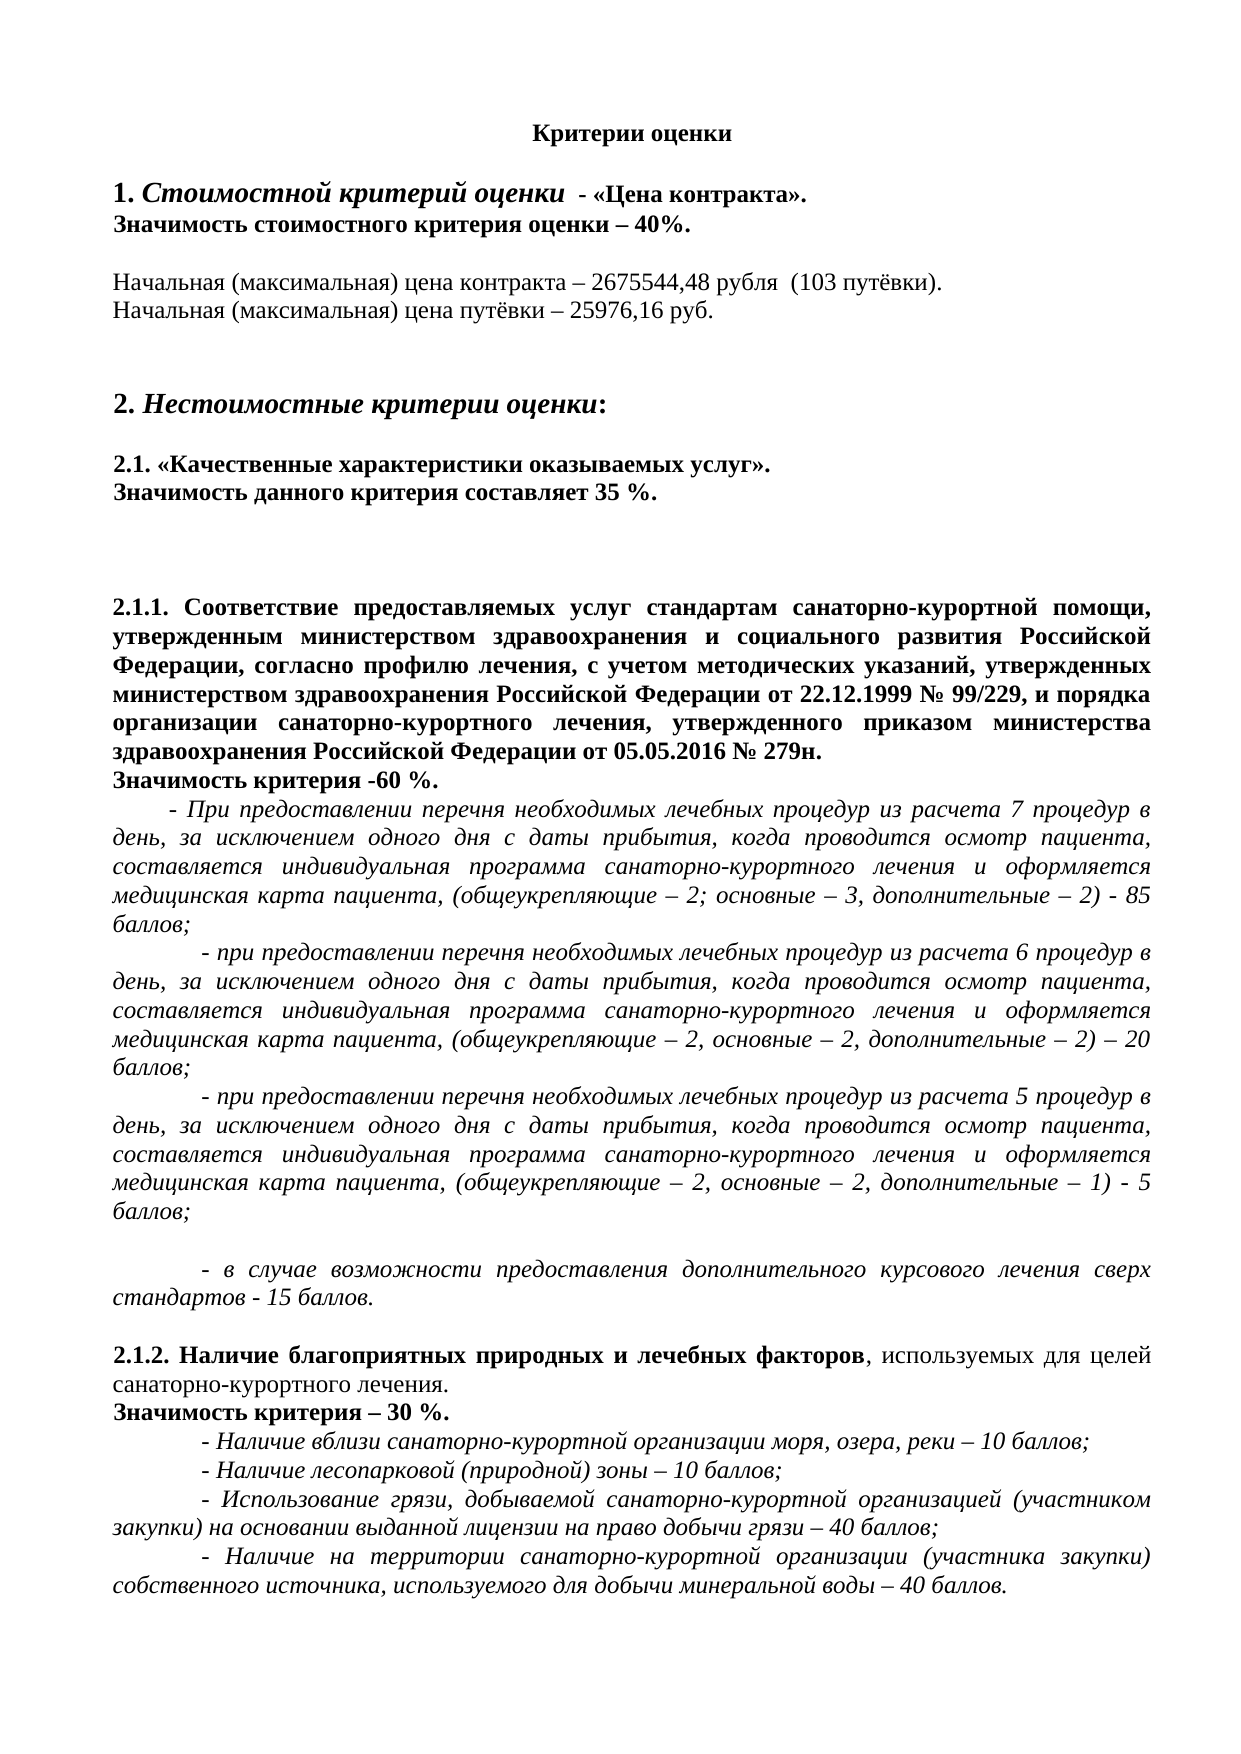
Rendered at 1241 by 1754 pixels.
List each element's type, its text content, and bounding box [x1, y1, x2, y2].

text Начальная (максимальная) цена путёвки – 25976,16 руб. [112, 295, 1152, 324]
text Значимость критерия -60 %. [112, 765, 1152, 794]
text - Наличие вблизи санаторно-курортной организации моря, озера, реки – 10 баллов; [112, 1426, 1152, 1455]
text Значимость стоимостного критерия оценки – 40%. [112, 209, 1152, 238]
text - при предоставлении перечня необходимых лечебных процедур из расчета 6 процедур в день, за исключением одного дня с даты прибытия, когда проводится осмотр пациента, составляется индивидуальная программа санаторно-курортного лечения и оформляется медицинская карта пациента, (общеукрепляющие – 2, основные – 2, дополнительные – 2) – 20 баллов; [112, 937, 1152, 1081]
text 2. Нестоимостные критерии оценки: [112, 386, 1152, 420]
text - Наличие лесопарковой (природной) зоны – 10 баллов; [112, 1455, 1152, 1484]
text - при предоставлении перечня необходимых лечебных процедур из расчета 5 процедур в день, за исключением одного дня с даты прибытия, когда проводится осмотр пациента, составляется индивидуальная программа санаторно-курортного лечения и оформляется медицинская карта пациента, (общеукрепляющие – 2, основные – 2, дополнительные – 1) - 5 баллов; [112, 1081, 1152, 1225]
text - При предоставлении перечня необходимых лечебных процедур из расчета 7 процедур в день, за исключением одного дня с даты прибытия, когда проводится осмотр пациента, составляется индивидуальная программа санаторно-курортного лечения и оформляется медицинская карта пациента, (общеукрепляющие – 2; основные – 3, дополнительные – 2) - 85 баллов; [112, 794, 1152, 937]
text 2.1.2. Наличие благоприятных природных и лечебных факторов, используемых для целей санаторно-курортного лечения. [112, 1340, 1152, 1397]
text - Наличие на территории санаторно-курортной организации (участника закупки) собственного источника, используемого для добычи минеральной воды – 40 баллов. [112, 1541, 1152, 1599]
text Значимость критерия – 30 %. [112, 1397, 1152, 1426]
text Значимость данного критерия составляет 35 %. [112, 477, 1152, 506]
text Критерии оценки [112, 118, 1152, 147]
text 1. Стоимостной критерий оценки - «Цена контракта». [112, 176, 1152, 209]
text Начальная (максимальная) цена контракта – 2675544,48 рубля (103 путёвки). [112, 267, 1152, 295]
text 2.1.1. Соответствие предоставляемых услуг стандартам санаторно-курортной помощи, утвержденным министерством здравоохранения и социального развития Российской Федерации, согласно профилю лечения, с учетом методических указаний, утвержденных министерством здравоохранения Российской Федерации от 22.12.1999 № 99/229, и порядка организации санаторно-курортного лечения, утвержденного приказом министерства здравоохранения Российской Федерации от 05.05.2016 № 279н. [112, 592, 1152, 765]
text 2.1. «Качественные характеристики оказываемых услуг». [112, 449, 1152, 477]
text - Использование грязи, добываемой санаторно-курортной организацией (участником закупки) на основании выданной лицензии на право добычи грязи – 40 баллов; [112, 1484, 1152, 1541]
text - в случае возможности предоставления дополнительного курсового лечения сверх стандартов - 15 баллов. [112, 1254, 1152, 1311]
